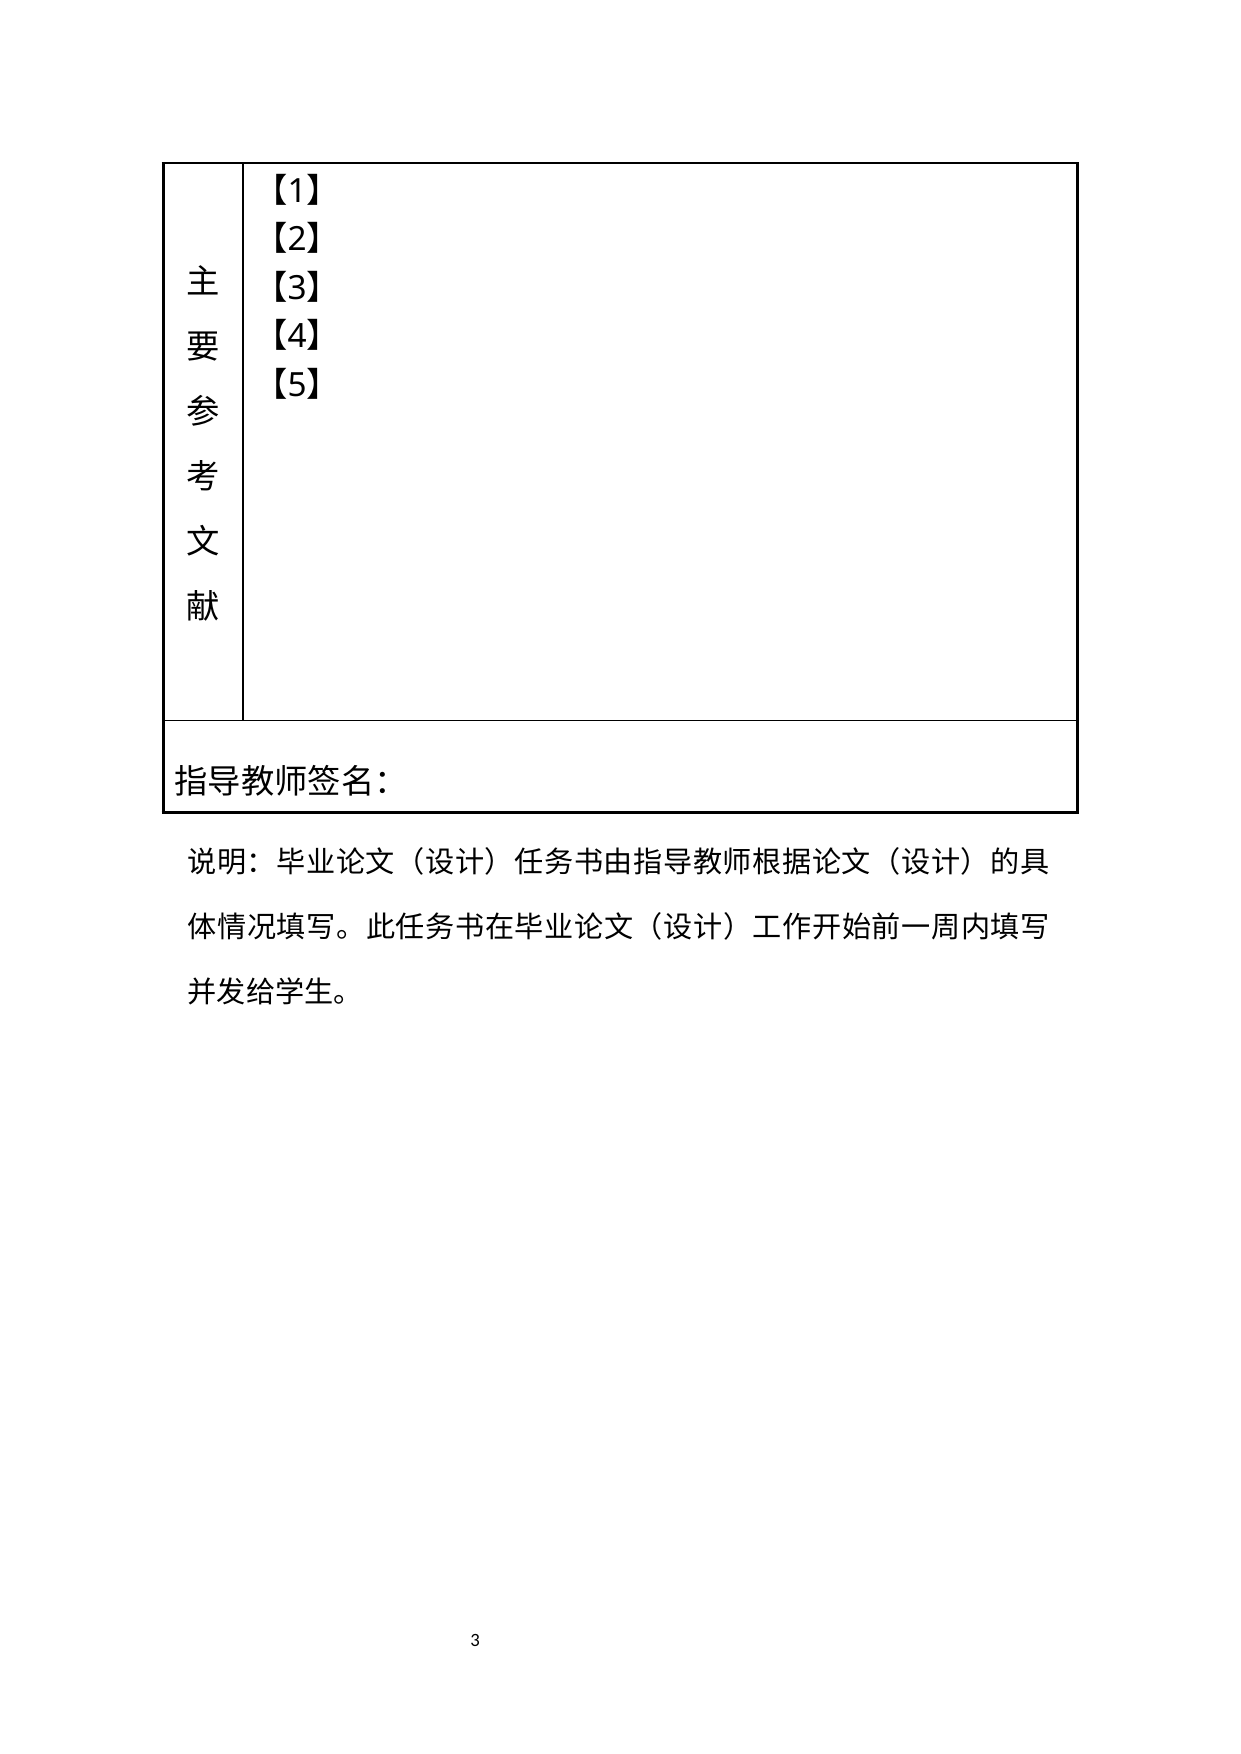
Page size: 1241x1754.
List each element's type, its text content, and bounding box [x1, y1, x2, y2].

table_cell 【1】 【2】 【3】 【4】 【5】 [244, 164, 1076, 719]
table_cell 指导教师签名： [165, 721, 1076, 811]
table_cell 主 要 参 考 文 献 [165, 164, 242, 719]
text 说明：毕业论文（设计）任务书由指导教师根据论文（设计）的具体情况填写。此任务书在毕业论文（设计）工作开始前一周内填写并发给学生。 [187, 827, 1053, 1022]
